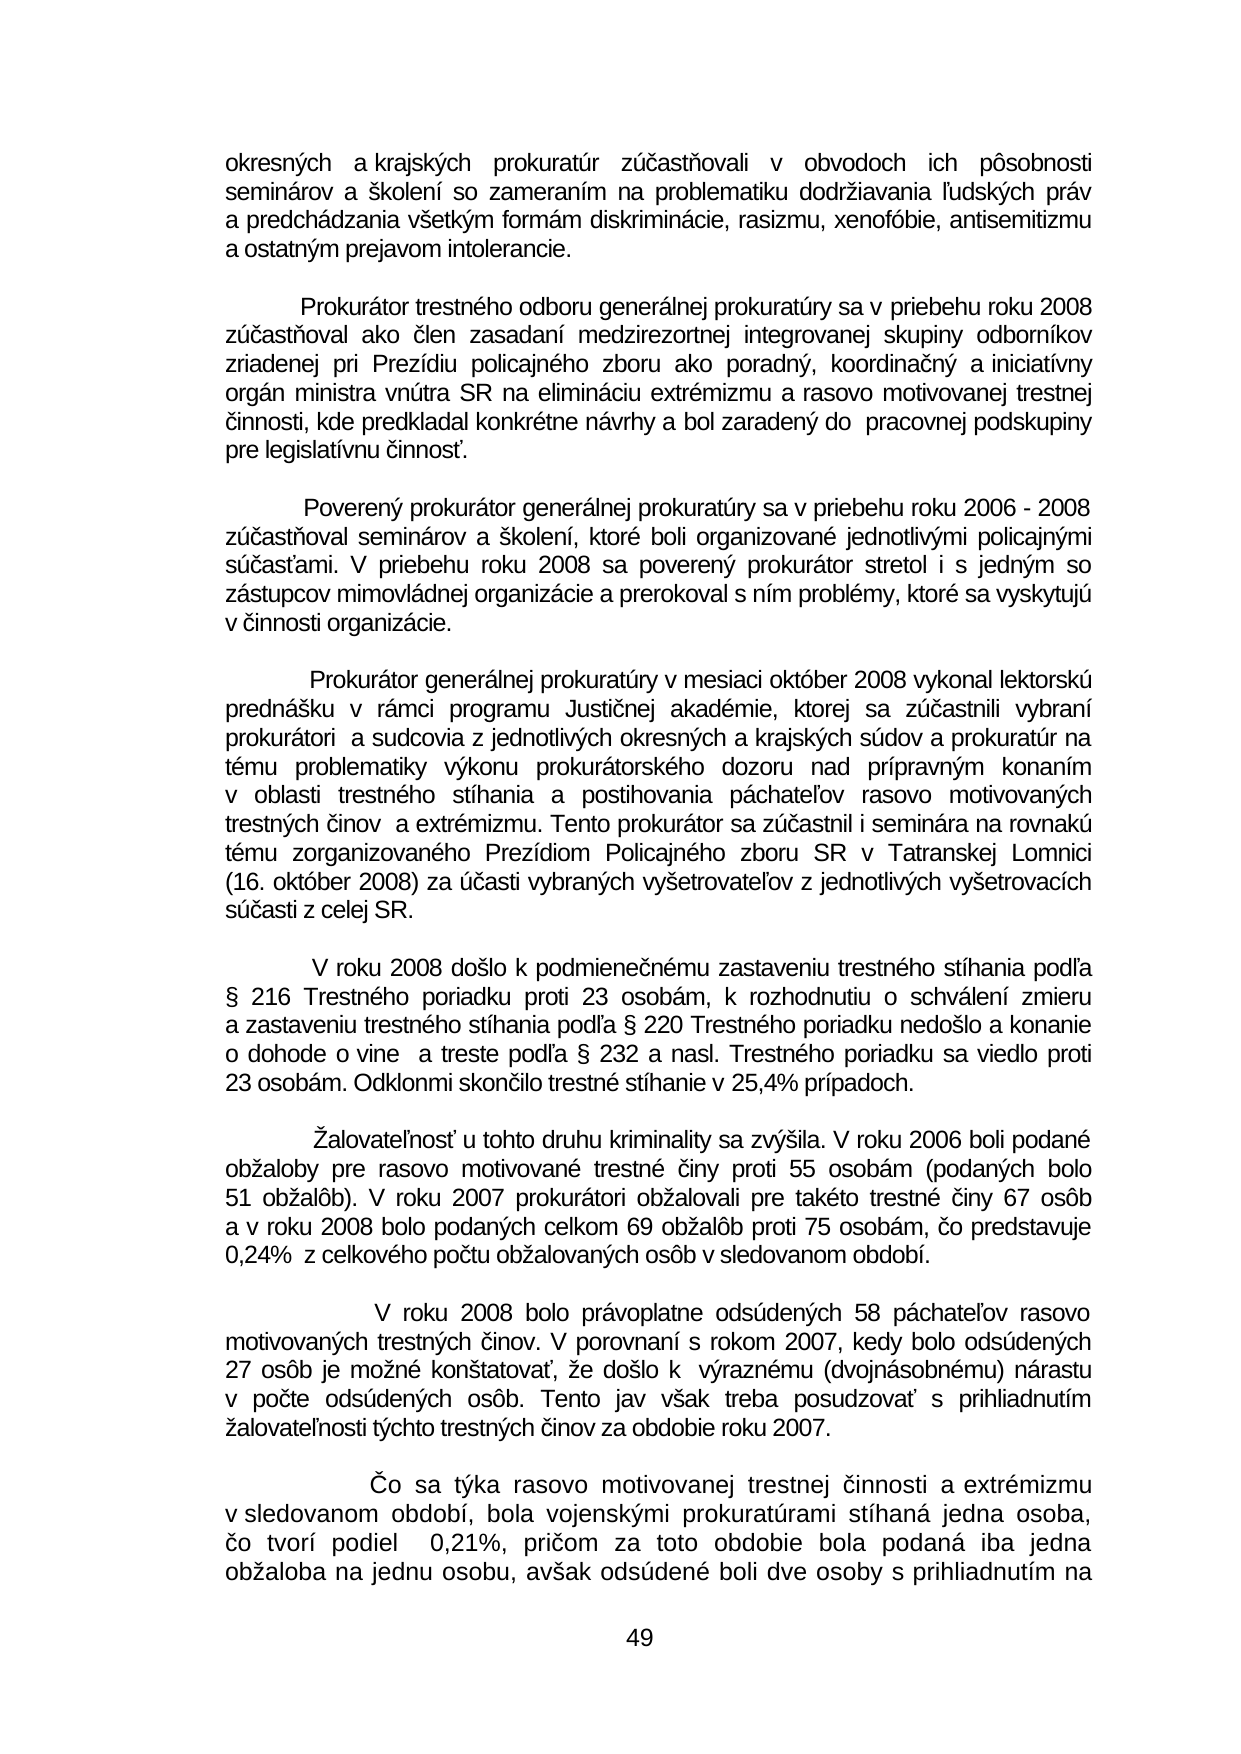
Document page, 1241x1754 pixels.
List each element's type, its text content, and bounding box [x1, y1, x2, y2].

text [225, 148, 1092, 263]
text Prokurátor trestného odboru generálnej prokuratúry sa v priebehu roku 2008 zúčastňoval ako člen zasadaní medzirezortnej integrovanej skupiny odborníkov zriadenej pri Prezídiu policajného zboru ako poradný, koordinačný a iniciatívny orgán ministra vnútra SR na elimináciu extrémizmu a rasovo motivovanej trestnej činnosti, kde predkladal konkrétne návrhy a bol zaradený do pracovnej podskupiny pre legislatívnu činnosť. [225, 291, 1092, 464]
text Poverený prokurátor generálnej prokuratúry sa v priebehu roku 2006 - 2008 zúčastňoval seminárov a školení, ktoré boli organizované jednotlivými policajnými súčasťami. V priebehu roku 2008 sa poverený prokurátor stretol i s jedným so zástupcov mimovládnej organizácie a prerokoval s ním problémy, ktoré sa vyskytujú v činnosti organizácie. [225, 493, 1092, 636]
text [225, 1470, 1092, 1585]
text V roku 2008 bolo právoplatne odsúdených 58 páchateľov rasovo motivovaných trestných činov. V porovnaní s rokom 2007, kedy bolo odsúdených 27 osôb je možné konštatovať, že došlo k výraznému (dvojnásobnému) nárastu v počte odsúdených osôb. Tento jav však treba posudzovať s prihliadnutím žalovateľnosti týchto trestných činov za obdobie roku 2007. [225, 1298, 1092, 1441]
text Prokurátor generálnej prokuratúry v mesiaci október 2008 vykonal lektorskú prednášku v rámci programu Justičnej akadémie, ktorej sa zúčastnili vybraní prokurátori a sudcovia z jednotlivých okresných a krajských súdov a prokuratúr na tému problematiky výkonu prokurátorského dozoru nad prípravným konaním v oblasti trestného stíhania a postihovania páchateľov rasovo motivovaných trestných činov a extrémizmu. Tento prokurátor sa zúčastnil i seminára na rovnakú tému zorganizovaného Prezídiom Policajného zboru SR v Tatranskej Lomnici (16. október 2008) za účasti vybraných vyšetrovateľov z jednotlivých vyšetrovacích súčasti z celej SR. [225, 665, 1092, 924]
text V roku 2008 došlo k podmienečnému zastaveniu trestného stíhania podľa § 216 Trestného poriadku proti 23 osobám, k rozhodnutiu o schválení zmieru a zastaveniu trestného stíhania podľa § 220 Trestného poriadku nedošlo a konanie o dohode o vine a treste podľa § nasl. Trestného poriadku sa viedlo proti 23 osobám. Odklonmi skončilo trestné stíhanie v 25,4% prípadoch. [225, 953, 1092, 1096]
text Žalovateľnosť u tohto druhu kriminality sa zvýšila. V roku 2006 boli podané obžaloby pre rasovo motivované trestné činy proti 55 osobám (podaných bolo 51 obžalôb). V roku 2007 prokurátori obžalovali pre takéto trestné činy 67 osôb a v roku 2008 bolo podaných celkom 69 obžalôb proti 75 osobám, čo predstavuje 0,24% z celkového počtu obžalovaných osôb v sledovanom období. [225, 1125, 1092, 1269]
